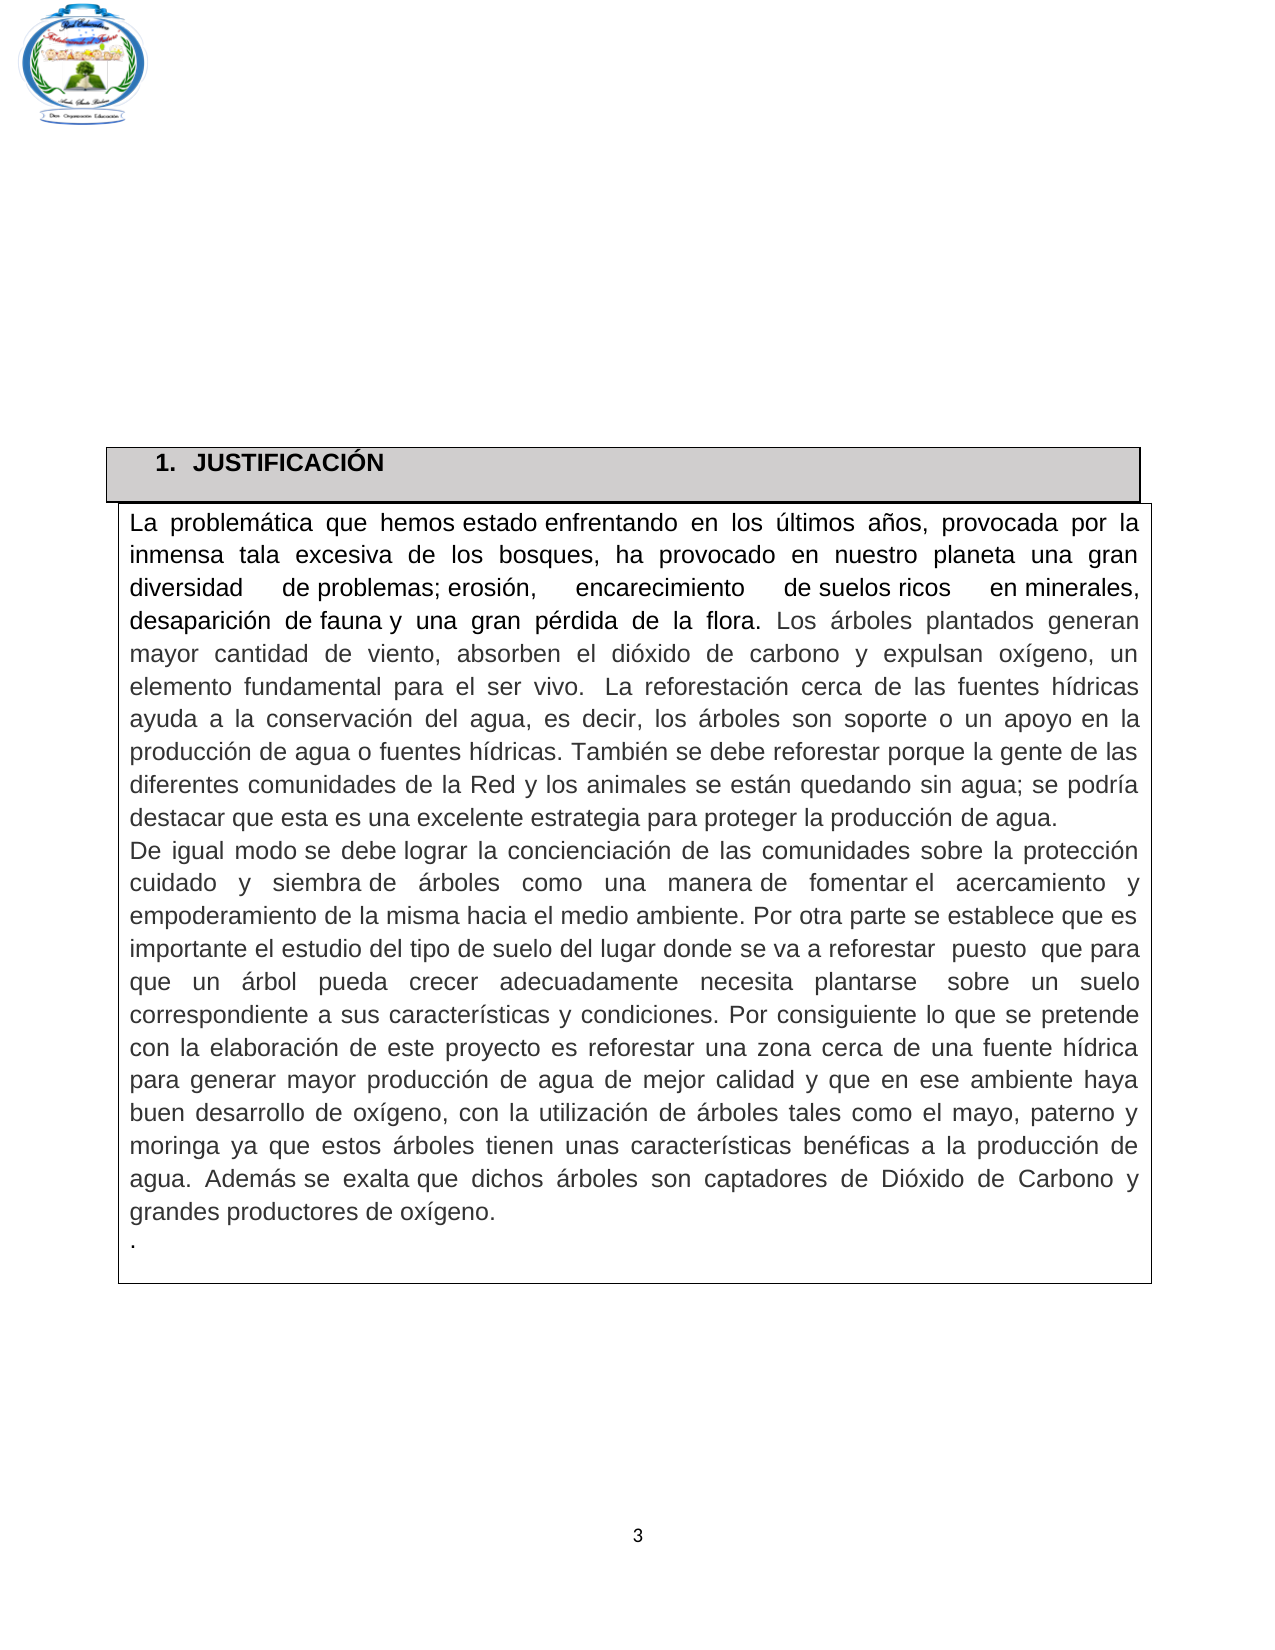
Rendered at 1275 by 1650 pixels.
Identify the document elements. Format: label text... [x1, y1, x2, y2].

table_header JUSTIFICACIÓN [107, 448, 1139, 501]
table_header La problemática que hemos estado enfrentando en los últimos años, provocada por la inmensa tala excesiva de los bosques, ha provocado en nuestro planeta una gran diversidad de problemas; erosión, encarecimiento de suelos ricos en minerales, desaparición de fauna y una gran pérdida de la flora. Los árboles plantados generan mayor cantidad de viento, absorben el dióxido de carbono y expulsan oxígeno, un elemento fundamental para el ser vivo. La reforestación cerca de las fuentes hídricas ayuda a la conservación del agua, es decir, los árboles son soporte o un apoyo en la producción de agua o fuentes hídricas. También se debe reforestar porque la gente de las diferentes comunidades de la Red y los animales se están quedando sin agua; se podría destacar que esta es una excelente estrategia para proteger la producción de agua. De igual modo se debe lograr la concienciación de las comunidades sobre la protección cuidado y siembra de árboles como una manera de fomentar el acercamiento y empoderamiento de la misma hacia el medio ambiente. Por otra parte se establece que es importante el estudio del tipo de suelo del lugar donde se va a reforestar puesto que para que un árbol pueda crecer adecuadamente necesita plantarse sobre un suelo correspondiente a sus características y condiciones. Por consiguiente lo que se pretende con la elaboración de este proyecto es reforestar una zona cerca de una fuente hídrica para generar mayor producción de agua de mejor calidad y que en ese ambiente haya buen desarrollo de oxígeno, con la utilización de árboles tales como el mayo, paterno y moringa ya que estos árboles tienen unas características benéficas a la producción de agua. Además se exalta que dichos árboles son captadores de Dióxido de Carbono y grandes productores de oxígeno. . [119, 504, 1151, 1283]
picture [17, 0, 149, 125]
